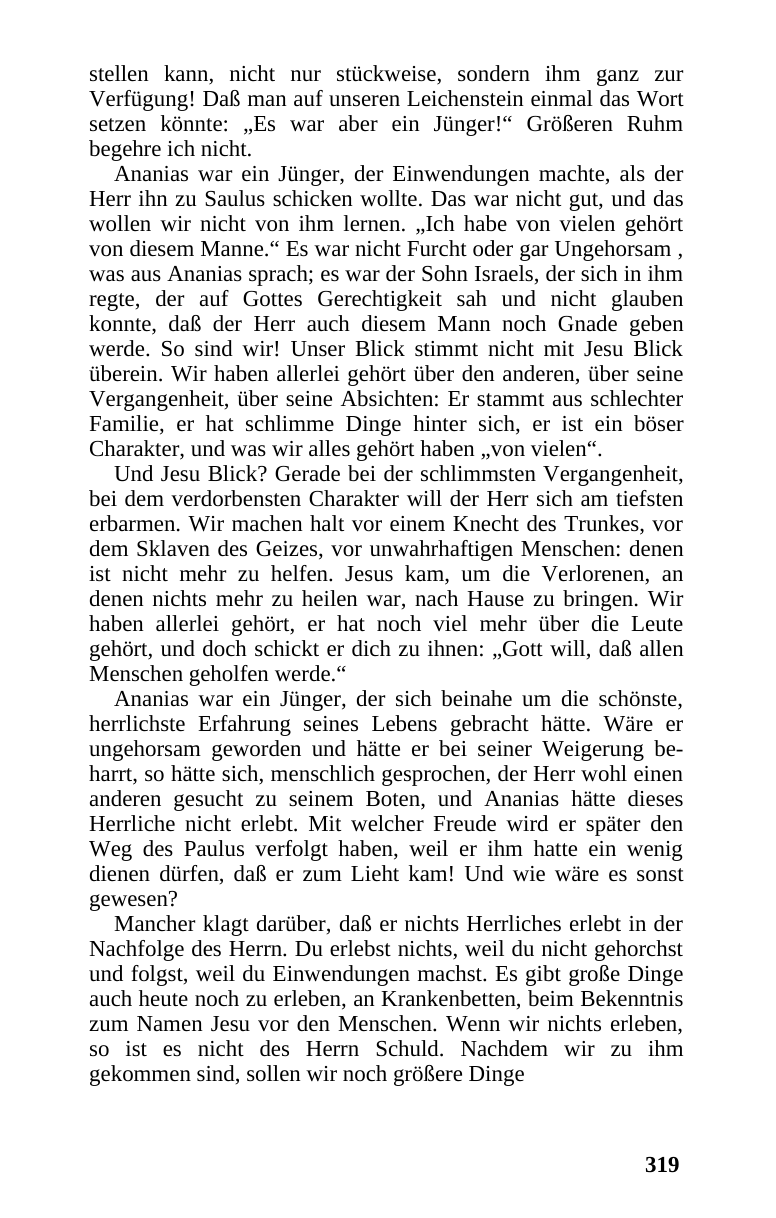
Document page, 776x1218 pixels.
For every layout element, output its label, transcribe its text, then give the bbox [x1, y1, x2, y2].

text Ananias war ein Jünger, der Einwendungen machte, als der Herr ihn zu Saulus schicken wollte. Das war nicht gut, und das wollen wir nicht von ihm lernen. „Ich habe von vielen gehört von diesem Manne.“ Es war nicht Furcht oder gar Ungehorsam , was aus Ananias sprach; es war der Sohn Israels, der sich in ihm regte, der auf Gottes Gerechtigkeit sah und nicht glauben konnte, daß der Herr auch diesem Mann noch Gnade geben werde. So sind wir! Unser Blick stimmt nicht mit Jesu Blick überein. Wir haben allerlei gehört über den anderen, über seine Vergangenheit, über seine Absichten: Er stammt aus schlechter Familie, er hat schlimme Dinge hinter sich, er ist ein böser Charakter, und was wir alles gehört haben „von vielen“. [89, 162, 684, 462]
text Mancher klagt darüber, daß er nichts Herrliches erlebt in der Nachfolge des Herrn. Du erlebst nichts, weil du nicht gehorchst und folgst, weil du Einwendungen machst. Es gibt große Dinge auch heute noch zu erleben, an Krankenbetten, beim Bekenntnis zum Namen Jesu vor den Menschen. Wenn wir nichts erleben, so ist es nicht des Herrn Schuld. Nachdem wir zu ihm gekommen sind, sollen wir noch größere Dinge [89, 912, 684, 1087]
text 319 [645, 1154, 679, 1177]
text stellen kann, nicht nur stückweise, sondern ihm ganz zur Verfügung! Daß man auf unseren Leichenstein einmal das Wort setzen könnte: „Es war aber ein Jünger!“ Größeren Ruhm begehre ich nicht. [89, 62, 684, 162]
text Und Jesu Blick? Gerade bei der schlimmsten Vergangenheit, bei dem verdorbensten Charakter will der Herr sich am tiefsten erbarmen. Wir machen halt vor einem Knecht des Trunkes, vor dem Sklaven des Geizes, vor unwahrhaftigen Menschen: denen ist nicht mehr zu helfen. Jesus kam, um die Verlorenen, an denen nichts mehr zu heilen war, nach Hause zu bringen. Wir haben allerlei gehört, er hat noch viel mehr über die Leute gehört, und doch schickt er dich zu ihnen: „Gott will, daß allen Menschen geholfen werde.“ [89, 462, 684, 687]
text Ananias war ein Jünger, der sich beinahe um die schönste, herrlichste Erfahrung seines Lebens gebracht hätte. Wäre er ungehorsam geworden und hätte er bei seiner Weigerung be- harrt, so hätte sich, menschlich gesprochen, der Herr wohl einen anderen gesucht zu seinem Boten, und Ananias hätte dieses Herrliche nicht erlebt. Mit welcher Freude wird er später den Weg des Paulus verfolgt haben, weil er ihm hatte ein wenig dienen dürfen, daß er zum Lieht kam! Und wie wäre es sonst gewesen? [89, 687, 684, 912]
